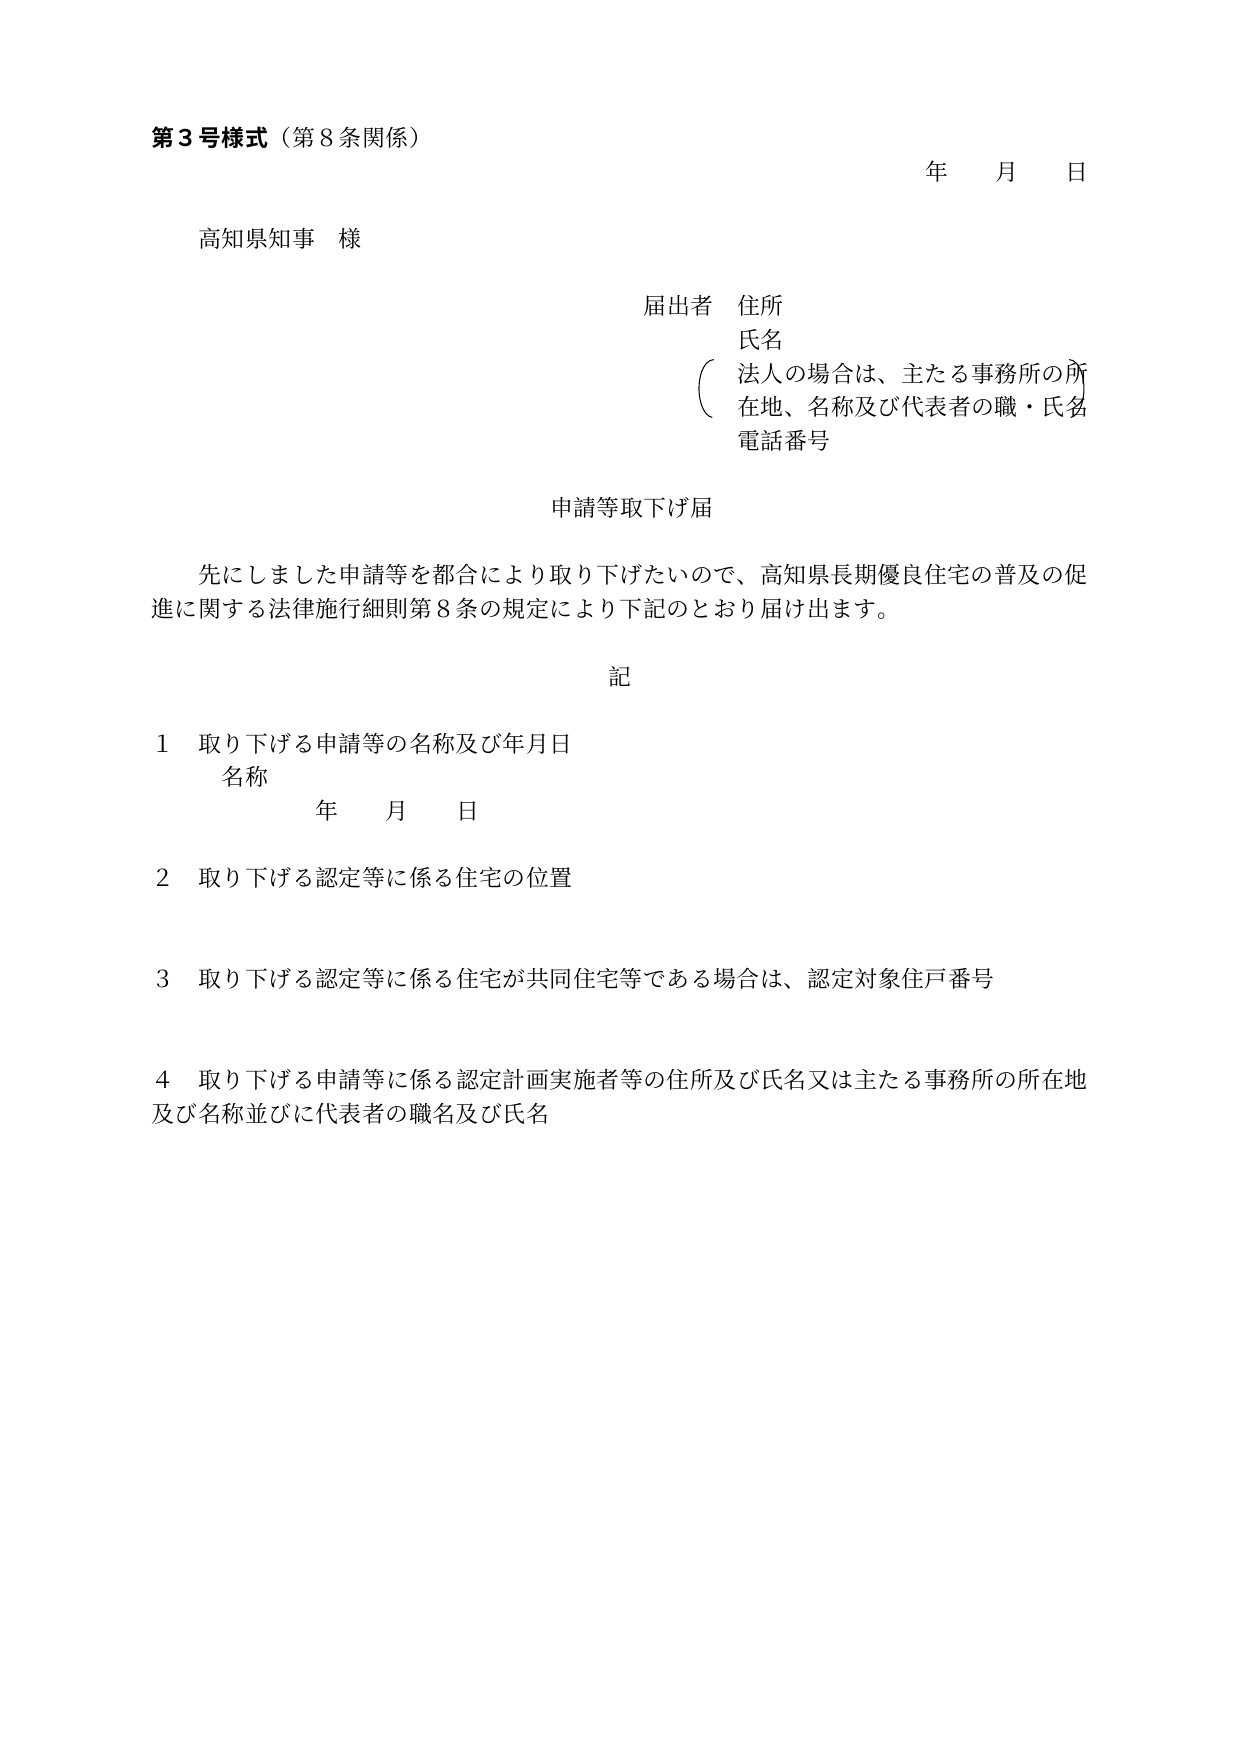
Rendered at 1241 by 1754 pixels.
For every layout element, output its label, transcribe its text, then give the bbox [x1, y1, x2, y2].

text 第３号様式（第８条関係） [151, 120, 1089, 153]
text 先にしました申請等を都合により取り下げたいので、高知県長期優良住宅の普及の促進に関する法律施行細則第８条の規定により下記のとおり届け出ます。 [151, 557, 1089, 624]
text 届出者 住所 [151, 288, 1089, 322]
text １ 取り下げる申請等の名称及び年月日 [151, 726, 1089, 759]
text 氏名 [151, 322, 1089, 355]
text 年 月 日 [151, 793, 1089, 826]
text 年 月 日 [151, 153, 1089, 187]
text 在地、名称及び代表者の職・氏名 [151, 389, 1089, 423]
text 申請等取下げ届 [222, 490, 1018, 524]
text ４ 取り下げる申請等に係る認定計画実施者等の住所及び氏名又は主たる事務所の所在地及び名称並びに代表者の職名及び氏名 [128, 1062, 1089, 1129]
text ２ 取り下げる認定等に係る住宅の位置 [151, 860, 1089, 894]
text 名称 [151, 759, 1089, 793]
text ３ 取り下げる認定等に係る住宅が共同住宅等である場合は、認定対象住戸番号 [151, 961, 1089, 995]
text 電話番号 [151, 423, 1089, 456]
text 法人の場合は、主たる事務所の所 [151, 355, 1089, 389]
text 記 [151, 658, 1089, 692]
text 高知県知事 様 [151, 221, 1089, 254]
